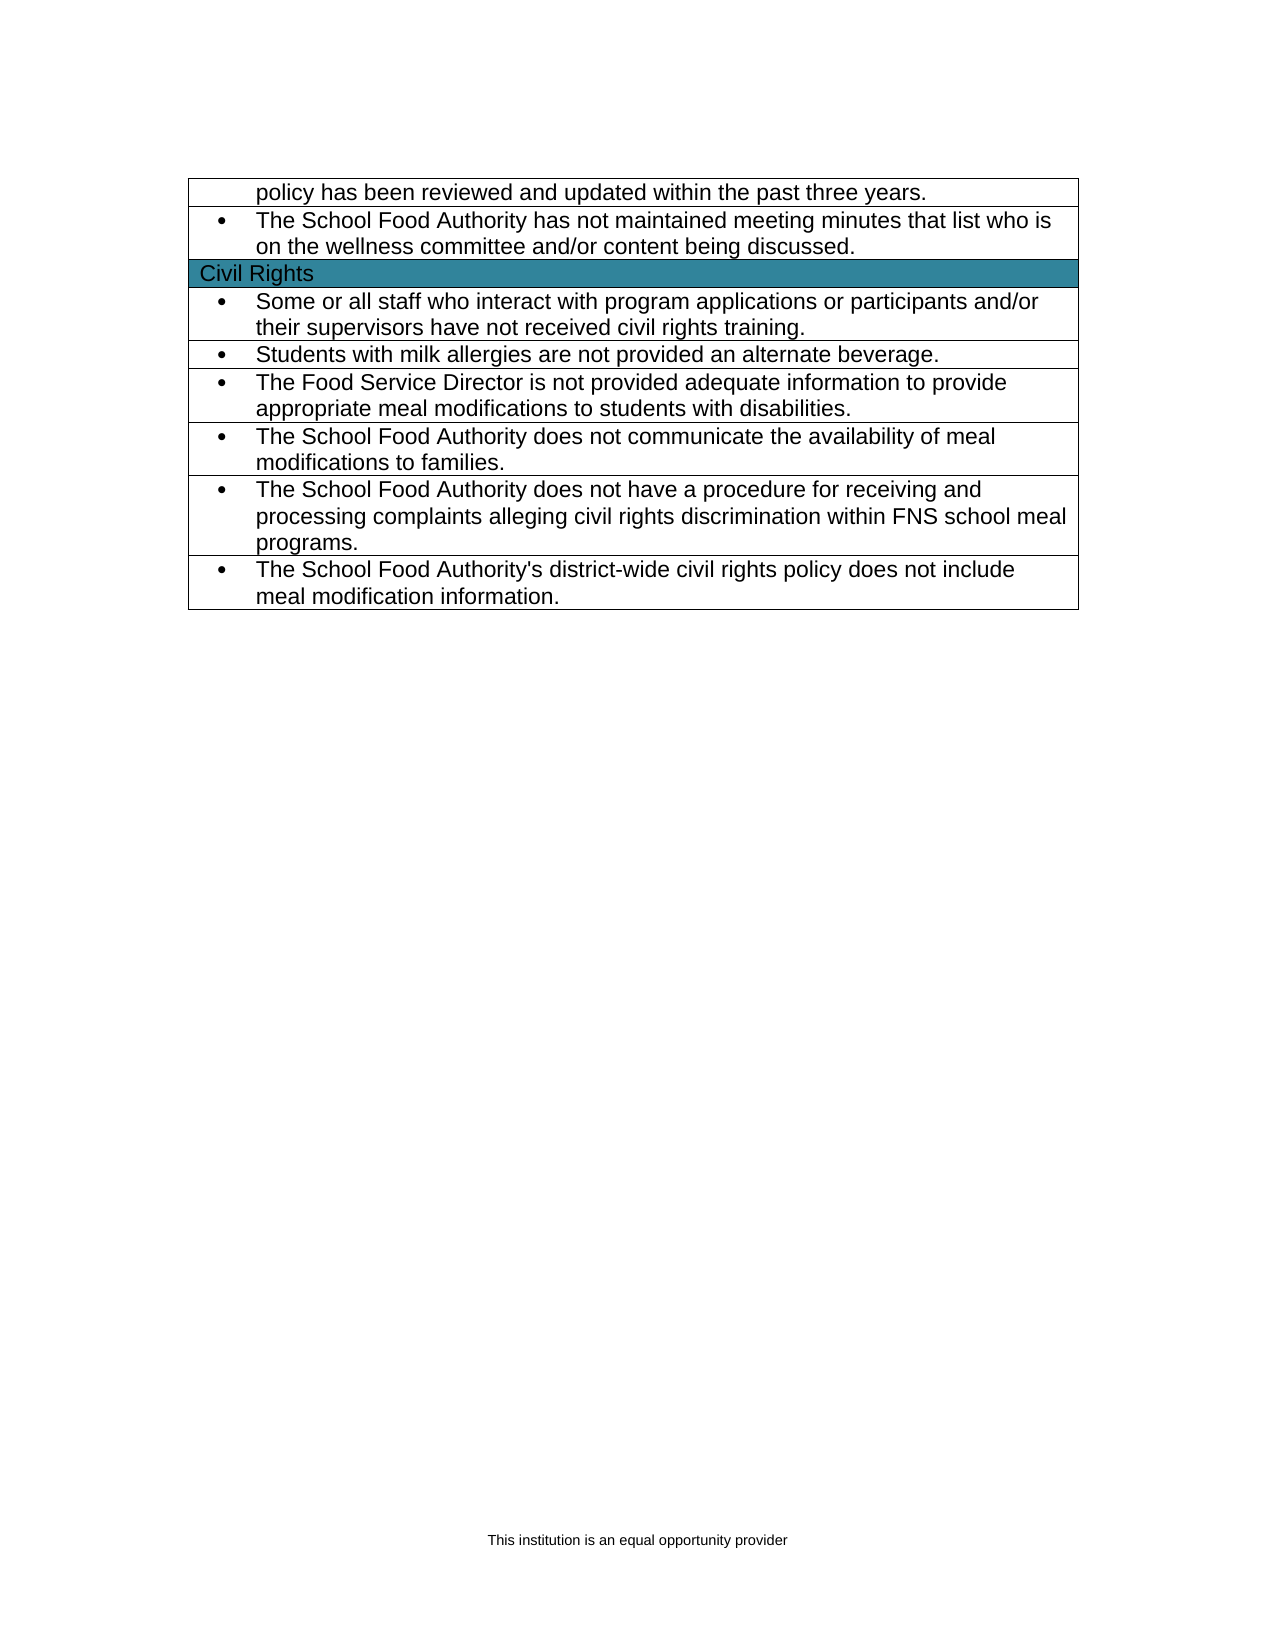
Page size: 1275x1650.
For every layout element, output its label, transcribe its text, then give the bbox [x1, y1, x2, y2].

table_cell The School Food Authority's district-wide civil rights policy does not include meal modification information. [189, 556, 1078, 609]
table_cell Some or all staff who interact with program applications or participants and/or their supervisors have not received civil rights training. [189, 288, 1078, 340]
table_cell The School Food Authority has not maintained meeting minutes that list who is on the wellness committee and/or content being discussed. [189, 207, 1078, 259]
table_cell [189, 179, 1078, 206]
table_cell The Food Service Director is not provided adequate information to provide appropriate meal modifications to students with disabilities. [189, 369, 1078, 422]
table_cell The School Food Authority does not communicate the availability of meal modifications to families. [189, 423, 1078, 475]
table_cell Students with milk allergies are not provided an alternate beverage. [189, 341, 1078, 368]
table_cell Civil Rights [189, 260, 1078, 287]
table_cell The School Food Authority does not have a procedure for receiving and processing complaints alleging civil rights discrimination within FNS school meal programs. [189, 476, 1078, 555]
